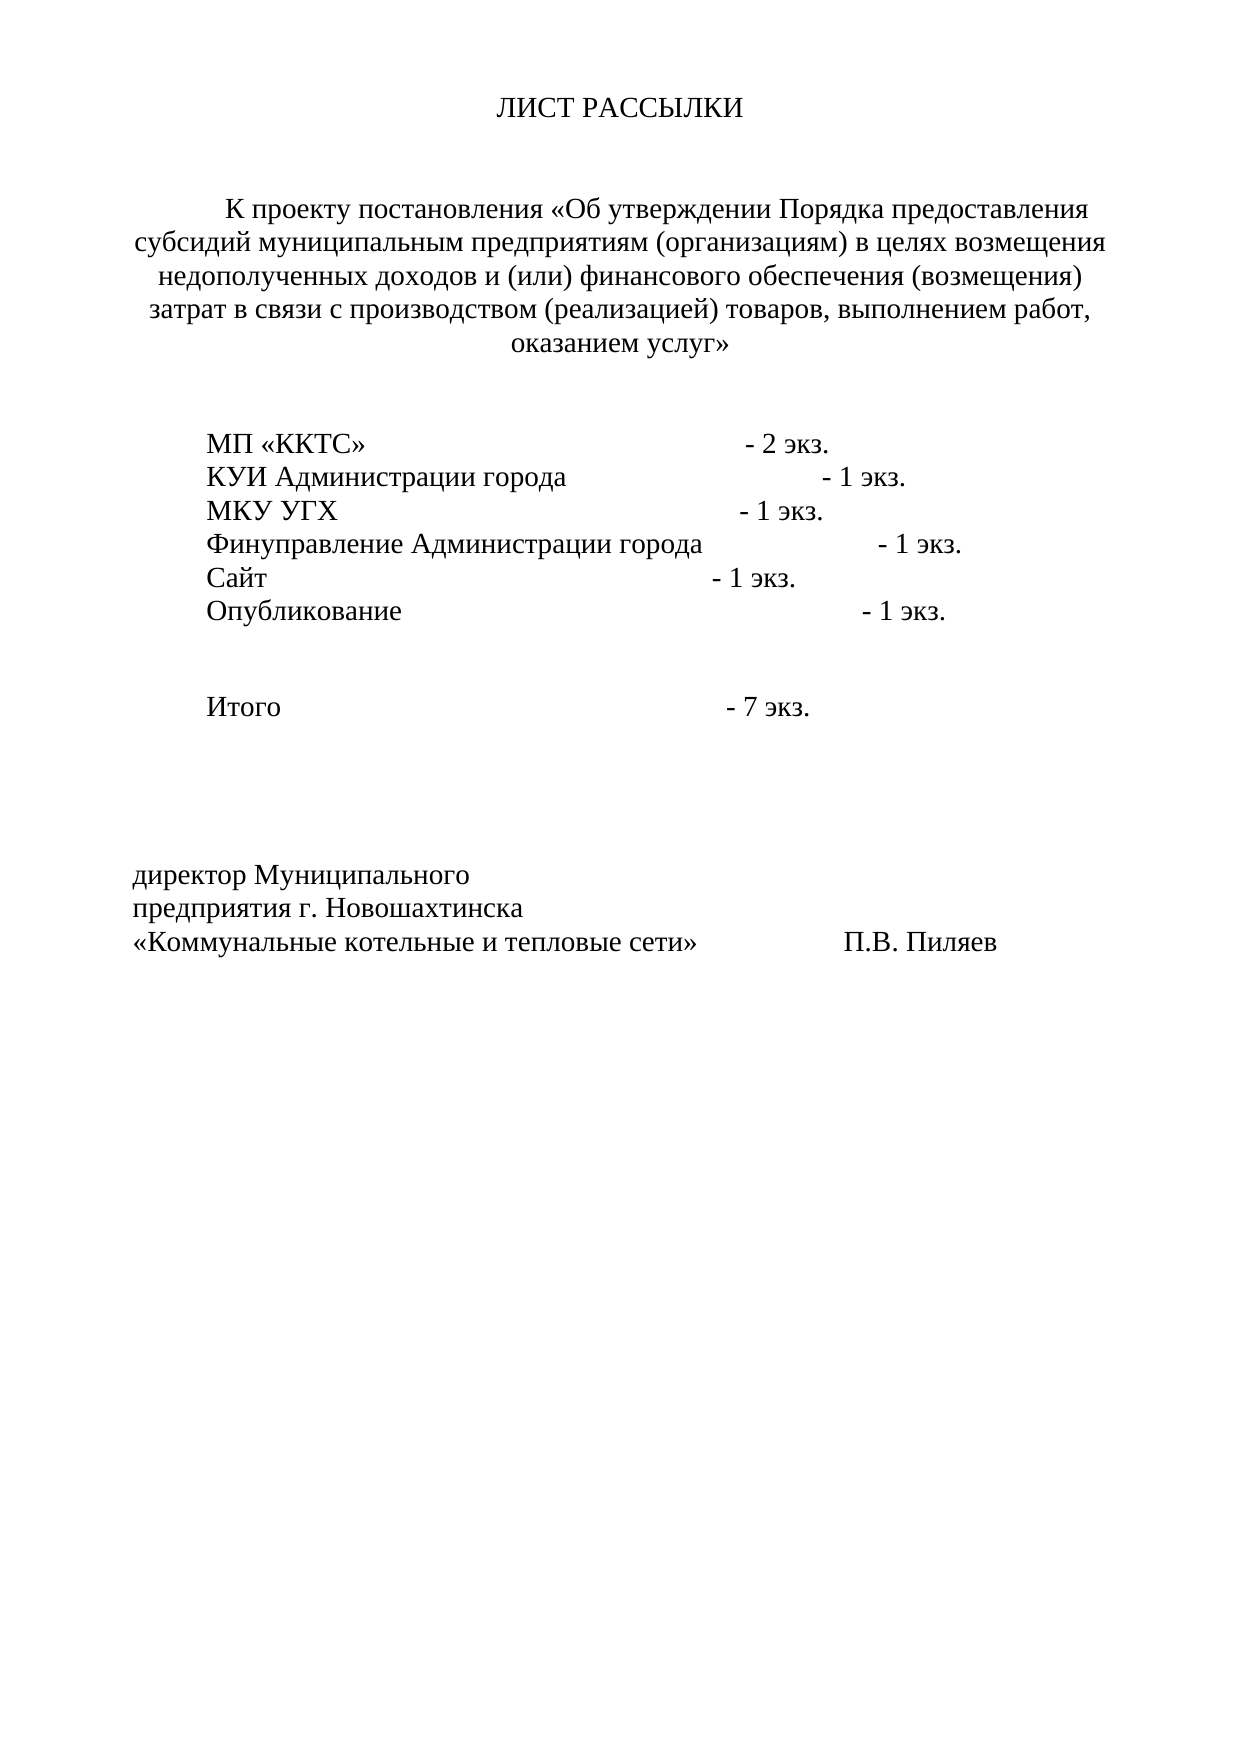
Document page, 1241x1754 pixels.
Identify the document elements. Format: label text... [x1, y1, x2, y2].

text КУИ Администрации города - 1 экз. [132, 459, 1108, 493]
text ЛИСТ РАССЫЛКИ [132, 90, 1108, 124]
text МП «ККТС» - 2 экз. [132, 426, 1108, 459]
text МКУ УГХ - 1 экз. [132, 493, 1108, 526]
text предприятия г. Новошахтинска [132, 891, 1108, 924]
text Сайт - 1 экз. [132, 560, 1108, 593]
text Финуправление Администрации города - 1 экз. [132, 526, 1108, 560]
text Опубликование - 1 экз. [132, 593, 1108, 627]
text «Коммунальные котельные и тепловые сети» П.В. Пиляев [132, 924, 1108, 958]
text К проекту постановления «Об утверждении Порядка предоставления субсидий муниципальным предприятиям (организациям) в целях возмещения недополученных доходов и (или) финансового обеспечения (возмещения) затрат в связи с производством (реализацией) товаров, выполнением работ, оказанием услуг» [132, 191, 1108, 359]
text Итого - 7 экз. [132, 689, 1108, 723]
text директор Муниципального [132, 857, 1108, 891]
